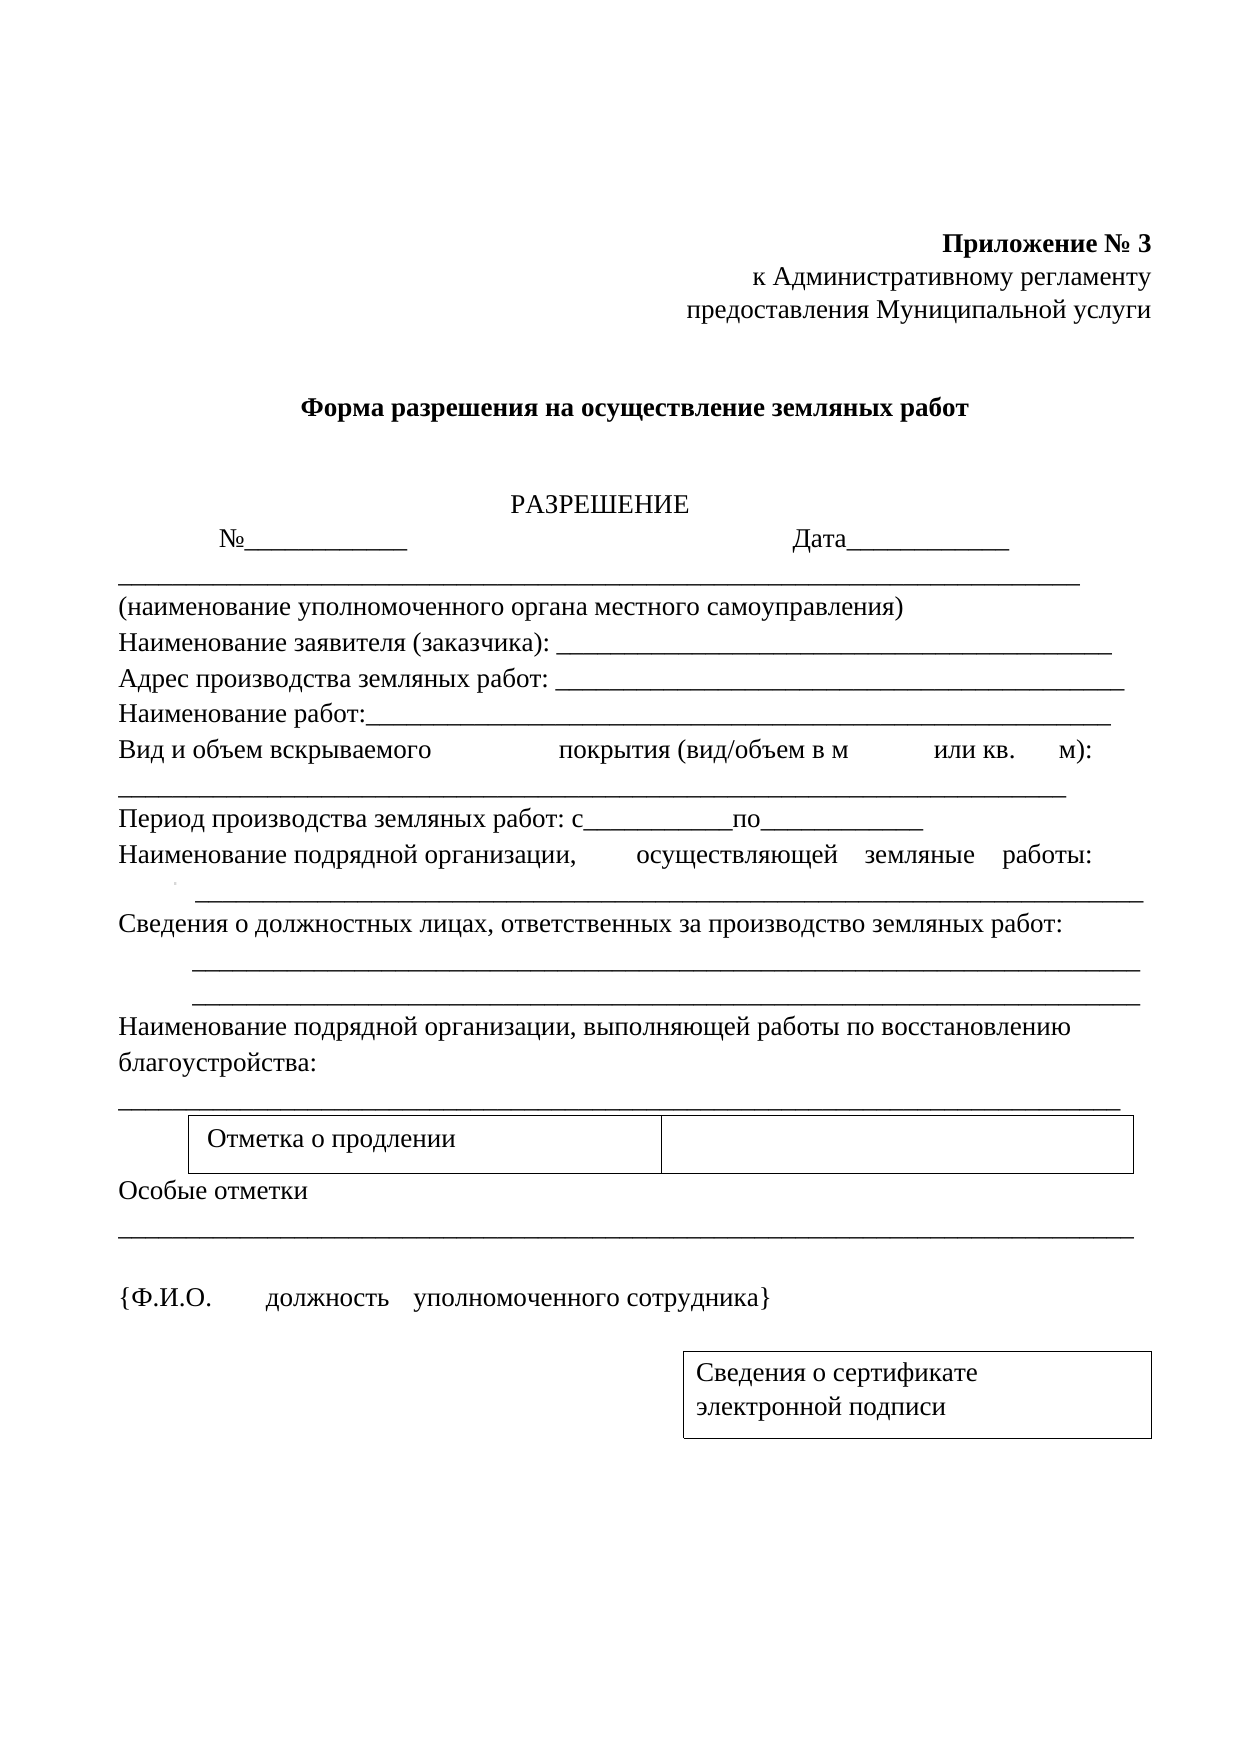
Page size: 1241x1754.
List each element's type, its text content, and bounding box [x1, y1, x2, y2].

text Наименование подрядной организации, выполняющей работы по восстановлению благоустройства: [118, 1010, 1151, 1077]
text ___________________________________________________________________________ [118, 1209, 1151, 1241]
text ______________________________________________________________________ [118, 769, 1152, 800]
text Приложение № 3 [118, 228, 1152, 259]
text Форма разрешения на осуществление земляных работ [118, 391, 1152, 422]
text (наименование уполномоченного органа местного самоуправления) [118, 590, 1151, 621]
text №____________ Дата____________ [118, 523, 1152, 554]
text {Ф.И.О. должность уполномоченного сотрудника} [118, 1281, 1151, 1312]
text РАЗРЕШЕНИЕ [118, 488, 1081, 519]
table_header [662, 1116, 1133, 1173]
text Вид и объем вскрываемого покрытия (вид/объем в м или кв. м): [118, 733, 1152, 764]
text Наименование заявителя (заказчика): _________________________________________ [118, 626, 1151, 657]
text к Административному регламенту [118, 260, 1152, 291]
text ____________________________________________________________________________________________________________________________________________ [192, 943, 1152, 1008]
text __________________________________________________________________________ [118, 1082, 1152, 1113]
text _______________________________________________________________________ [118, 557, 1152, 588]
text ______________________________________________________________________ [118, 874, 1152, 905]
table_header Отметка о продлении [189, 1116, 661, 1173]
text Адрес производства земляных работ: __________________________________________ [118, 662, 1151, 693]
text Период производства земляных работ: с___________по____________ [118, 802, 1151, 834]
text предоставления Муниципальной услуги [118, 293, 1152, 324]
text Сведения о должностных лицах, ответственных за производство земляных работ: [118, 907, 1151, 939]
text Наименование работ:_______________________________________________________ [118, 697, 1151, 729]
text Наименование подрядной организации, осуществляющей земляные работы: [118, 838, 1152, 869]
text Особые отметки [118, 1174, 1151, 1205]
table_header Сведения о сертификате электронной подписи [684, 1352, 1151, 1438]
